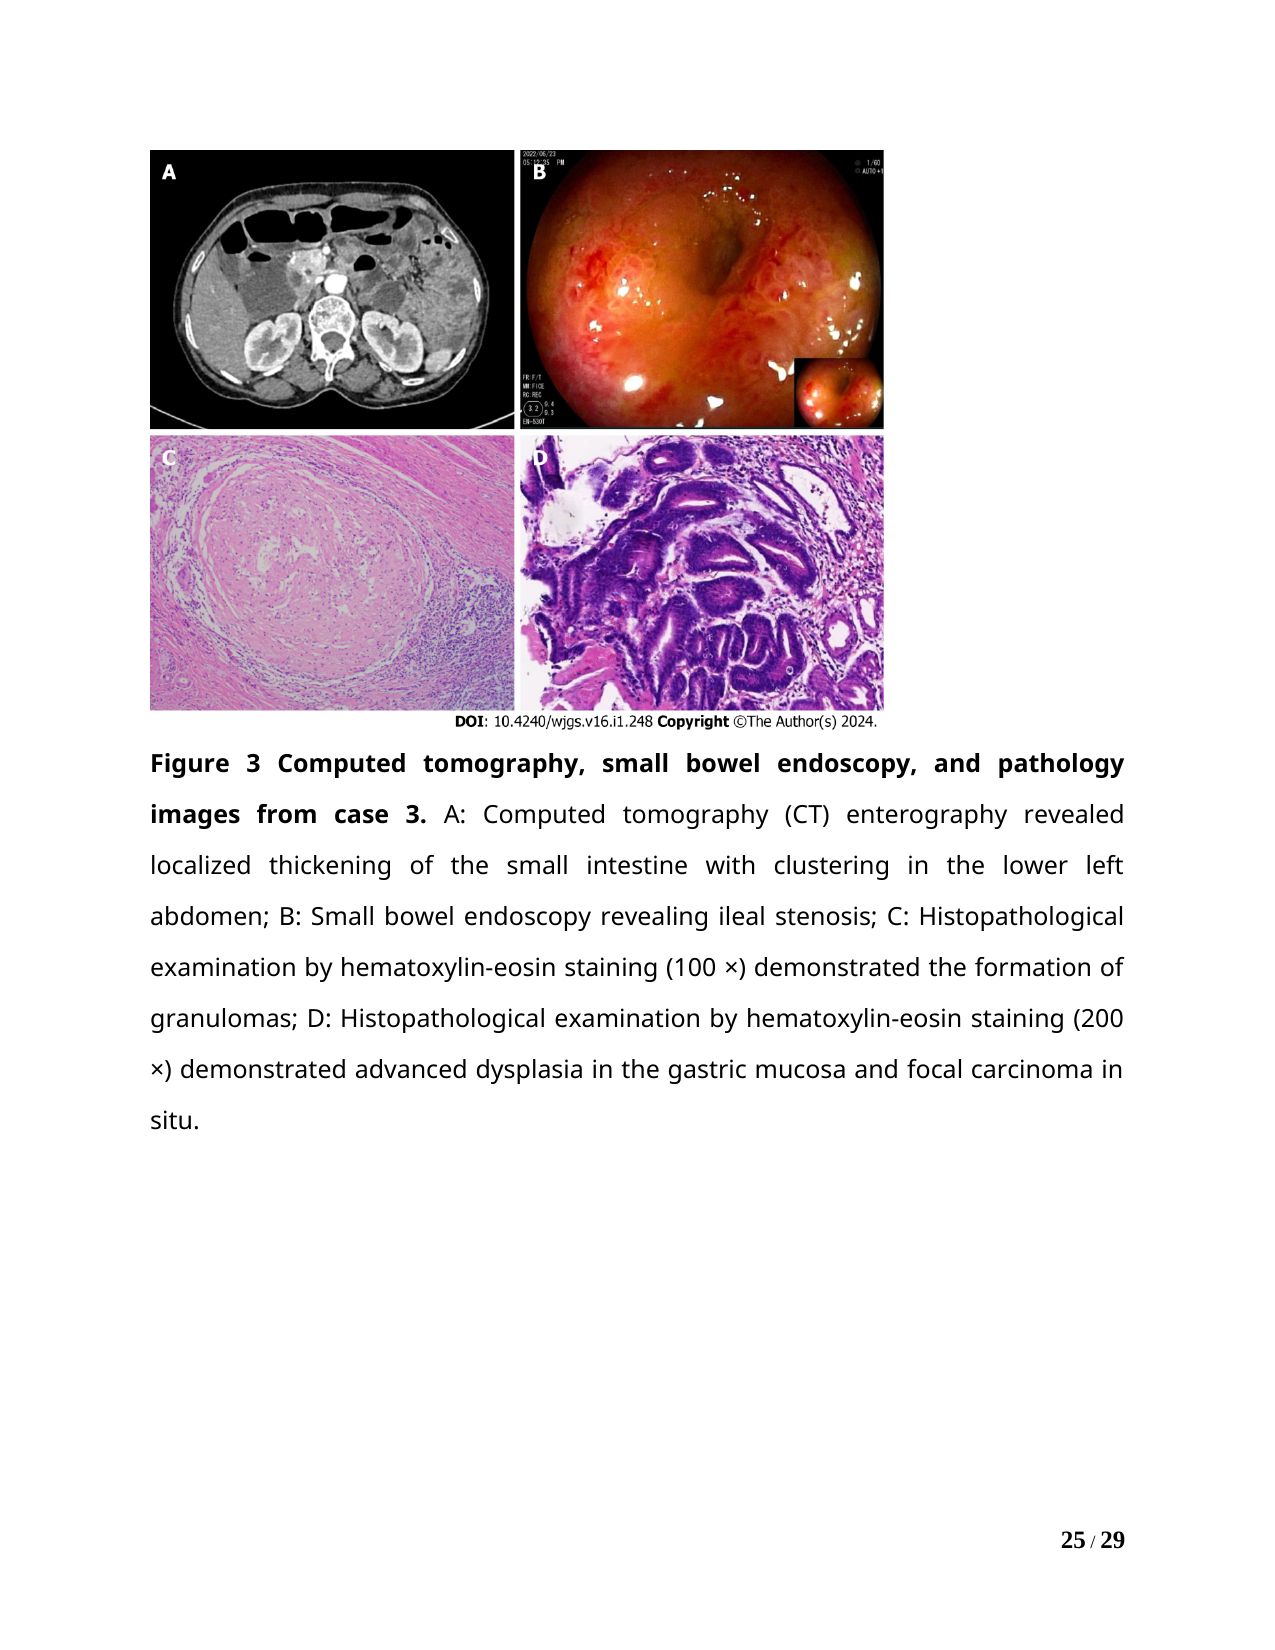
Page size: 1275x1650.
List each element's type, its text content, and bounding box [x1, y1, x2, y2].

picture [150, 150, 884, 732]
text Figure 3 Computed tomography, small bowel endoscopy, and pathology images from case 3. A: Computed tomography (CT) enterography revealed localized thickening of the small intestine with clustering in the lower left abdomen; B: Small bowel endoscopy revealing ileal stenosis; C: Histopathological examination by hematoxylin-eosin staining (100 ×) demonstrated the formation of granulomas; D: Histopathological examination by hematoxylin-eosin staining (200 ×) demonstrated advanced dysplasia in the gastric mucosa and focal carcinoma in situ. [150, 746, 1125, 1137]
